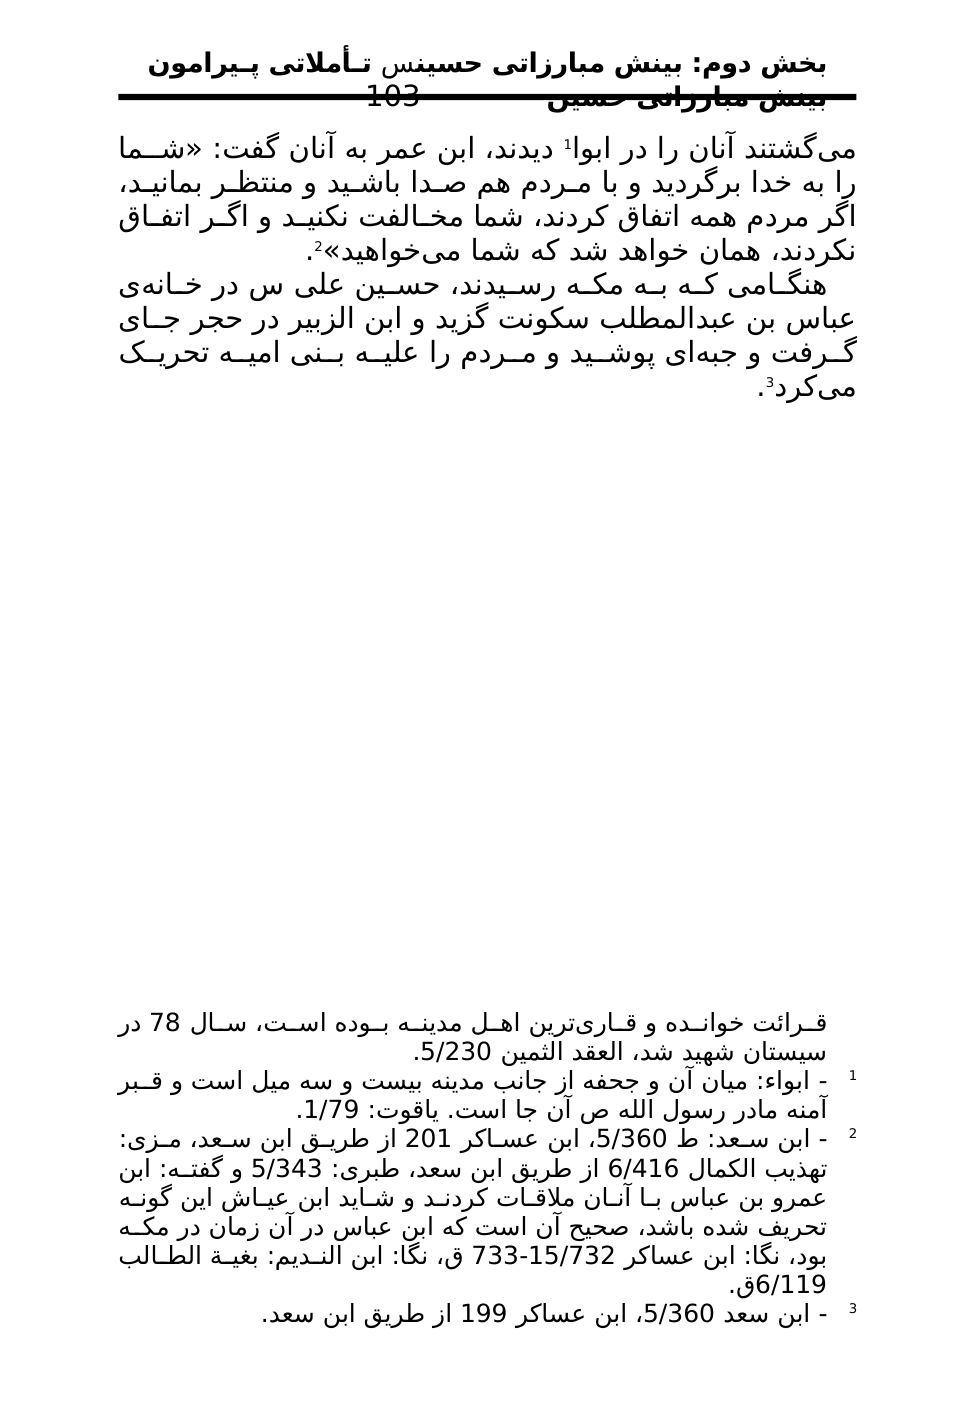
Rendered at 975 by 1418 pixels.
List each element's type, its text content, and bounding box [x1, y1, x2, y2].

text هنگامی که به مکه رسیدند، حسین علی س در خانه‌ی عباس بن عبدالمطلب سکونت گزید و ابن الزبیر در حجر جای گرفت و جبه‌ای پوشید و مردم را علیه بنی امیه تحریک می‌کرد. [118, 267, 857, 403]
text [118, 132, 857, 267]
